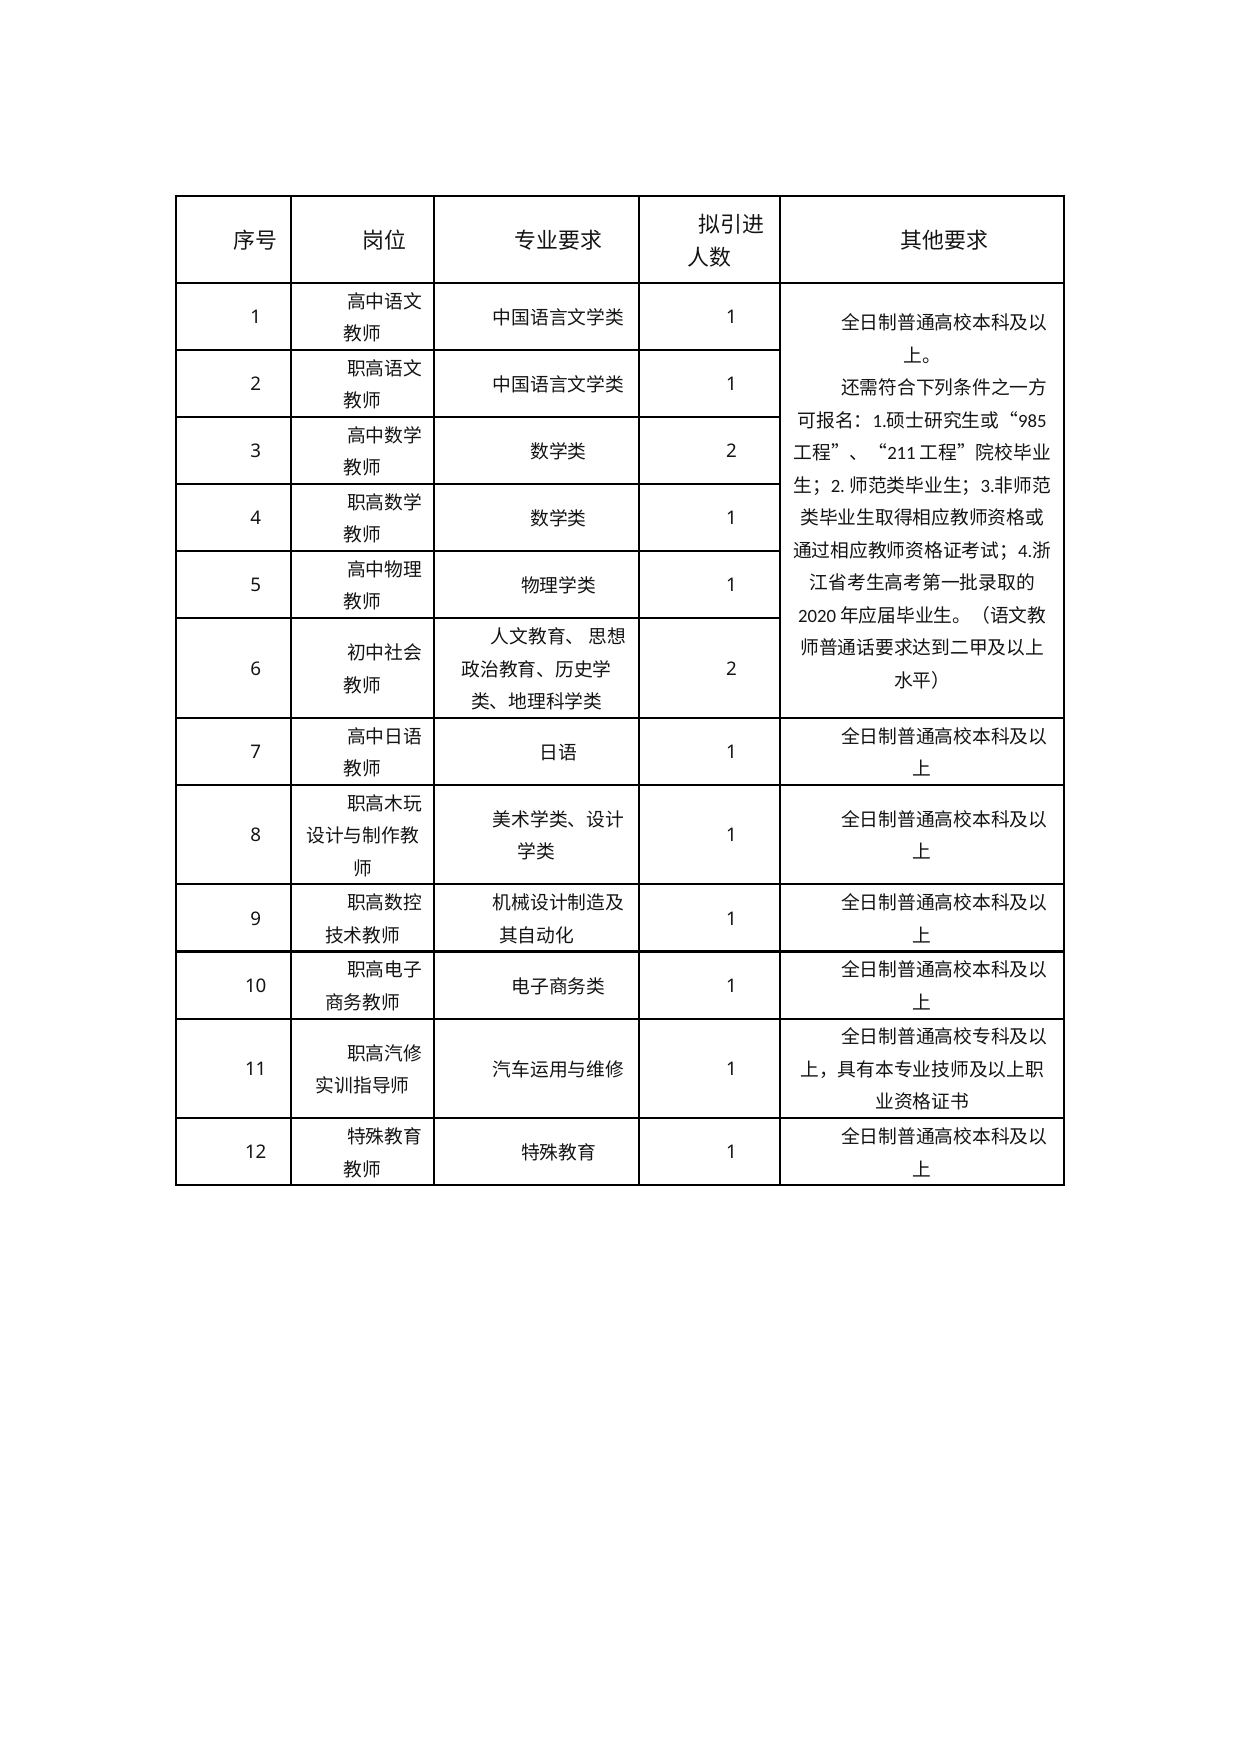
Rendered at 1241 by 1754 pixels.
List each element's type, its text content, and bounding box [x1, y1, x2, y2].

table_cell 高中数学教师 [292, 418, 433, 483]
table_cell 中国语言文学类 [435, 351, 638, 416]
table_cell 机械设计制造及其自动化 [435, 885, 638, 950]
table_cell 高中日语教师 [292, 719, 433, 784]
table_cell 8 [177, 786, 290, 883]
table_cell 全日制普通高校本科及以上 [781, 786, 1063, 883]
table_cell 1 [640, 284, 779, 349]
table_cell 全日制普通高校本科及以上。 还需符合下列条件之一方可报名：1.硕士研究生或“985工程”、“211工程”院校毕业生；2. 师范类毕业生；3.非师范类毕业生取得相应教师资格或通过相应教师资格证考试；4.浙江省考生高考第一批录取的2020年应届毕业生。（语文教师普通话要求达到二甲及以上水平） [781, 284, 1063, 717]
table_cell 职高数学教师 [292, 485, 433, 550]
table_cell 1 [640, 719, 779, 784]
table_cell 1 [640, 953, 779, 1017]
table_cell 初中社会教师 [292, 619, 433, 717]
table_header 专业要求 [435, 197, 638, 282]
table_header 序号 [177, 197, 290, 282]
table_cell 日语 [435, 719, 638, 784]
table_cell 数学类 [435, 485, 638, 550]
table_cell 4 [177, 485, 290, 550]
table_cell 数学类 [435, 418, 638, 483]
table_cell 1 [640, 885, 779, 950]
table_cell 1 [177, 284, 290, 349]
table_cell 全日制普通高校本科及以上 [781, 885, 1063, 950]
table_cell 1 [640, 351, 779, 416]
table_cell 6 [177, 619, 290, 717]
table_cell 全日制普通高校本科及以上 [781, 719, 1063, 784]
table_cell 中国语言文学类 [435, 284, 638, 349]
table_cell 全日制普通高校专科及以上，具有本专业技师及以上职业资格证书 [781, 1020, 1063, 1117]
table_cell 7 [177, 719, 290, 784]
table_header 其他要求 [781, 197, 1063, 282]
table_cell 2 [640, 418, 779, 483]
table_cell 3 [177, 418, 290, 483]
table_cell 全日制普通高校本科及以上 [781, 953, 1063, 1017]
table_cell 物理学类 [435, 552, 638, 617]
table_cell 10 [177, 953, 290, 1017]
table_cell 12 [177, 1119, 290, 1184]
table_cell 1 [640, 552, 779, 617]
table_cell 11 [177, 1020, 290, 1117]
table_cell 职高语文教师 [292, 351, 433, 416]
table_cell 高中语文教师 [292, 284, 433, 349]
table_cell 高中物理教师 [292, 552, 433, 617]
table_cell 9 [177, 885, 290, 950]
table_cell 汽车运用与维修 [435, 1020, 638, 1117]
table_cell 电子商务类 [435, 953, 638, 1017]
table_cell 2 [177, 351, 290, 416]
table_cell 特殊教育 [435, 1119, 638, 1184]
table_header 岗位 [292, 197, 433, 282]
table_cell 1 [640, 786, 779, 883]
table_cell 特殊教育教师 [292, 1119, 433, 1184]
table_header 拟引进人数 [640, 197, 779, 282]
table_cell 2 [640, 619, 779, 717]
table_cell 职高汽修实训指导师 [292, 1020, 433, 1117]
table_cell 1 [640, 485, 779, 550]
table_cell 人文教育、 思想政治教育、历史学类、地理科学类 [435, 619, 638, 717]
table_cell 美术学类、设计学类 [435, 786, 638, 883]
table_cell 1 [640, 1020, 779, 1117]
table_cell 5 [177, 552, 290, 617]
table_cell 职高电子商务教师 [292, 953, 433, 1017]
table_cell 1 [640, 1119, 779, 1184]
table_cell 职高数控技术教师 [292, 885, 433, 950]
table_cell 全日制普通高校本科及以上 [781, 1119, 1063, 1184]
table_cell 职高木玩设计与制作教师 [292, 786, 433, 883]
